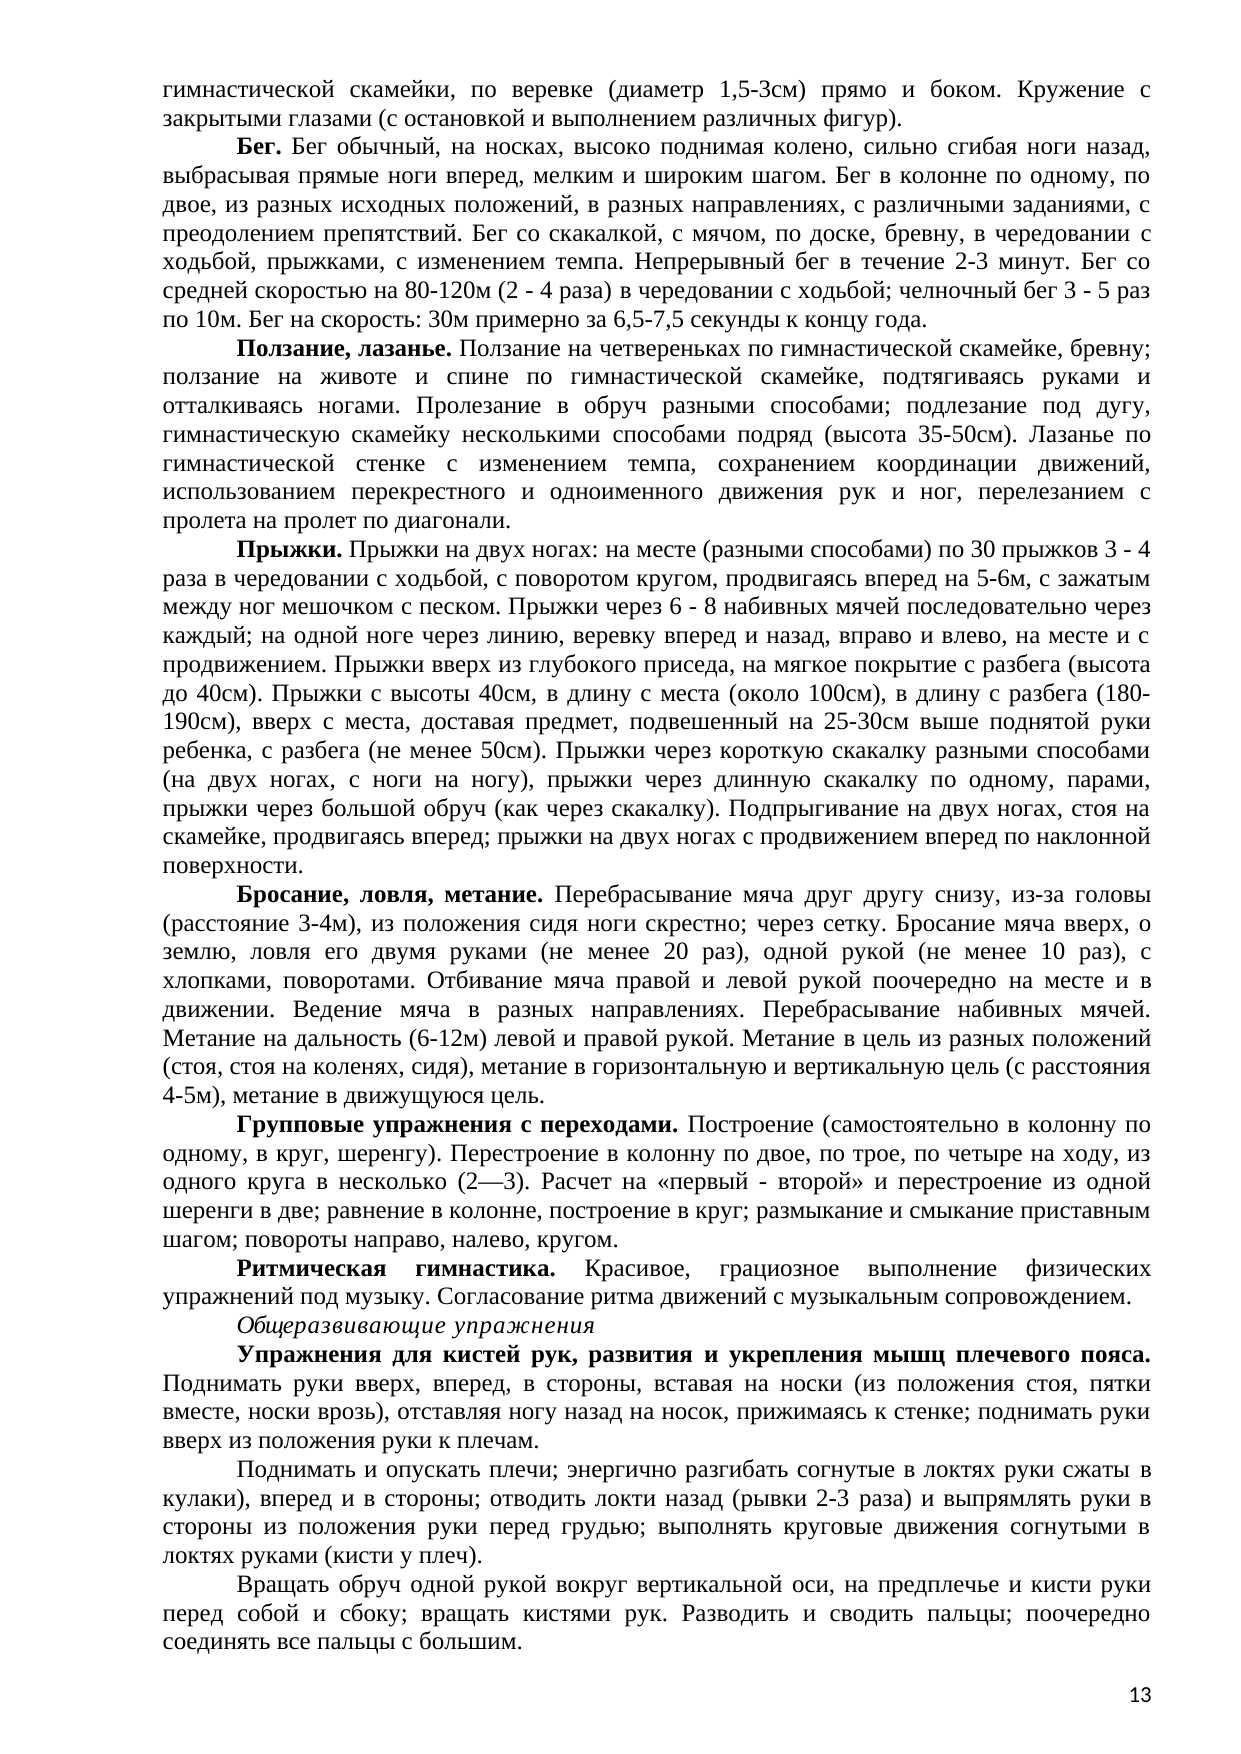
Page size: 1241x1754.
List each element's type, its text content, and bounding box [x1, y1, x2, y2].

text Общеразвивающие упражнения [162, 1310, 1152, 1339]
text Вращать обруч одной рукой вокруг вертикальной оси, на предплечье и кисти руки перед собой и сбоку; вращать кистями рук. Разводить и сводить пальцы; поочередно соединять все пальцы с большим. [162, 1569, 1152, 1655]
text Поднимать и опускать плечи; энергично разгибать согнутые в локтях руки сжаты в кулаки), вперед и в стороны; отводить локти назад (рывки 2-3 раза) и выпрямлять руки в стороны из положения руки перед грудью; выполнять круговые движения согнутыми в локтях руками (кисти у плеч). [162, 1454, 1152, 1569]
text Упражнения для кистей рук, развития и укрепления мышц плечевого пояса. Поднимать руки вверх, вперед, в стороны, вставая на носки (из положения стоя, пятки вместе, носки врозь), отставляя ногу назад на носок, прижимаясь к стенке; поднимать руки вверх из положения руки к плечам. [162, 1339, 1152, 1454]
text Ритмическая гимнастика. Красивое, грациозное выполнение физических упражнений под музыку. Согласование ритма движений с музыкальным сопровождением. [162, 1253, 1152, 1310]
text Ползание, лазанье. Ползание на четвереньках по гимнастической скамейке, бревну; ползание на животе и спине по гимнастической скамейке, подтягиваясь руками и отталкиваясь ногами. Пролезание в обруч разными способами; подлезание под дугу, гимнастическую скамейку несколькими способами подряд (высота 35-50см). Лазанье по гимнастической стенке с изменением темпа, сохранением координации движений, использованием перекрестного и одноименного движения рук и ног, перелезанием с пролета на пролет по диагонали. [162, 333, 1152, 534]
text Групповые упражнения с переходами. Построение (самостоятельно в колонну по одному, в круг, шеренгу). Перестроение в колонну по двое, по трое, по четыре на ходу, из одного круга в несколько (2—3). Расчет на «первый - второй» и перестроение из одной шеренги в две; равнение в колонне, построение в круг; размыкание и смыкание приставным шагом; повороты направо, налево, кругом. [162, 1109, 1152, 1253]
text Бег. Бег обычный, на носках, высоко поднимая колено, сильно сгибая ноги назад, выбрасывая прямые ноги вперед, мелким и широким шагом. Бег в колонне по одному, по двое, из разных исходных положений, в разных направлениях, с различными заданиями, с преодолением препятствий. Бег со скакалкой, с мячом, по доске, бревну, в чередовании с ходьбой, прыжками, с изменением темпа. Непрерывный бег в течение 2-3 минут. Бег со средней скоростью на 80-120м (2 - 4 раза) в чередовании с ходьбой; челночный бег 3 - 5 раз по 10м. Бег на скорость: 30м примерно за 6,5-7,5 секунды к концу года. [162, 131, 1152, 333]
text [162, 74, 1152, 131]
text Бросание, ловля, метание. Перебрасывание мяча друг другу снизу, из-за головы (расстояние 3-4м), из положения сидя ноги скрестно; через сетку. Бросание мяча вверх, о землю, ловля его двумя руками (не менее 20 раз), одной рукой (не менее 10 раз), с хлопками, поворотами. Отбивание мяча правой и левой рукой поочередно на месте и в движении. Ведение мяча в разных направлениях. Перебрасывание набивных мячей. Метание на дальность (6-12м) левой и правой рукой. Метание в цель из разных положений (стоя, стоя на коленях, сидя), метание в горизонтальную и вертикальную цель (с расстояния 4-5м), метание в движущуюся цель. [162, 879, 1152, 1109]
text Прыжки. Прыжки на двух ногах: на месте (разными способами) по 30 прыжков 3 - 4 раза в чередовании с ходьбой, с поворотом кругом, продвигаясь вперед на 5-6м, с зажатым между ног мешочком с песком. Прыжки через 6 - 8 набивных мячей последовательно через каждый; на одной ноге через линию, веревку вперед и назад, вправо и влево, на месте и с продвижением. Прыжки вверх из глубокого приседа, на мягкое покрытие с разбега (высота до 40см). Прыжки с высоты 40см, в длину с места (около 100см), в длину с разбега (180-190см), вверх с места, доставая предмет, подвешенный на 25-30см выше поднятой руки ребенка, с разбега (не менее 50см). Прыжки через короткую скакалку разными способами (на двух ногах, с ноги на ногу), прыжки через длинную скакалку по одному, парами, прыжки через большой обруч (как через скакалку). Подпрыгивание на двух ногах, стоя на скамейке, продвигаясь вперед; прыжки на двух ногах с продвижением вперед по наклонной поверхности. [162, 534, 1152, 879]
